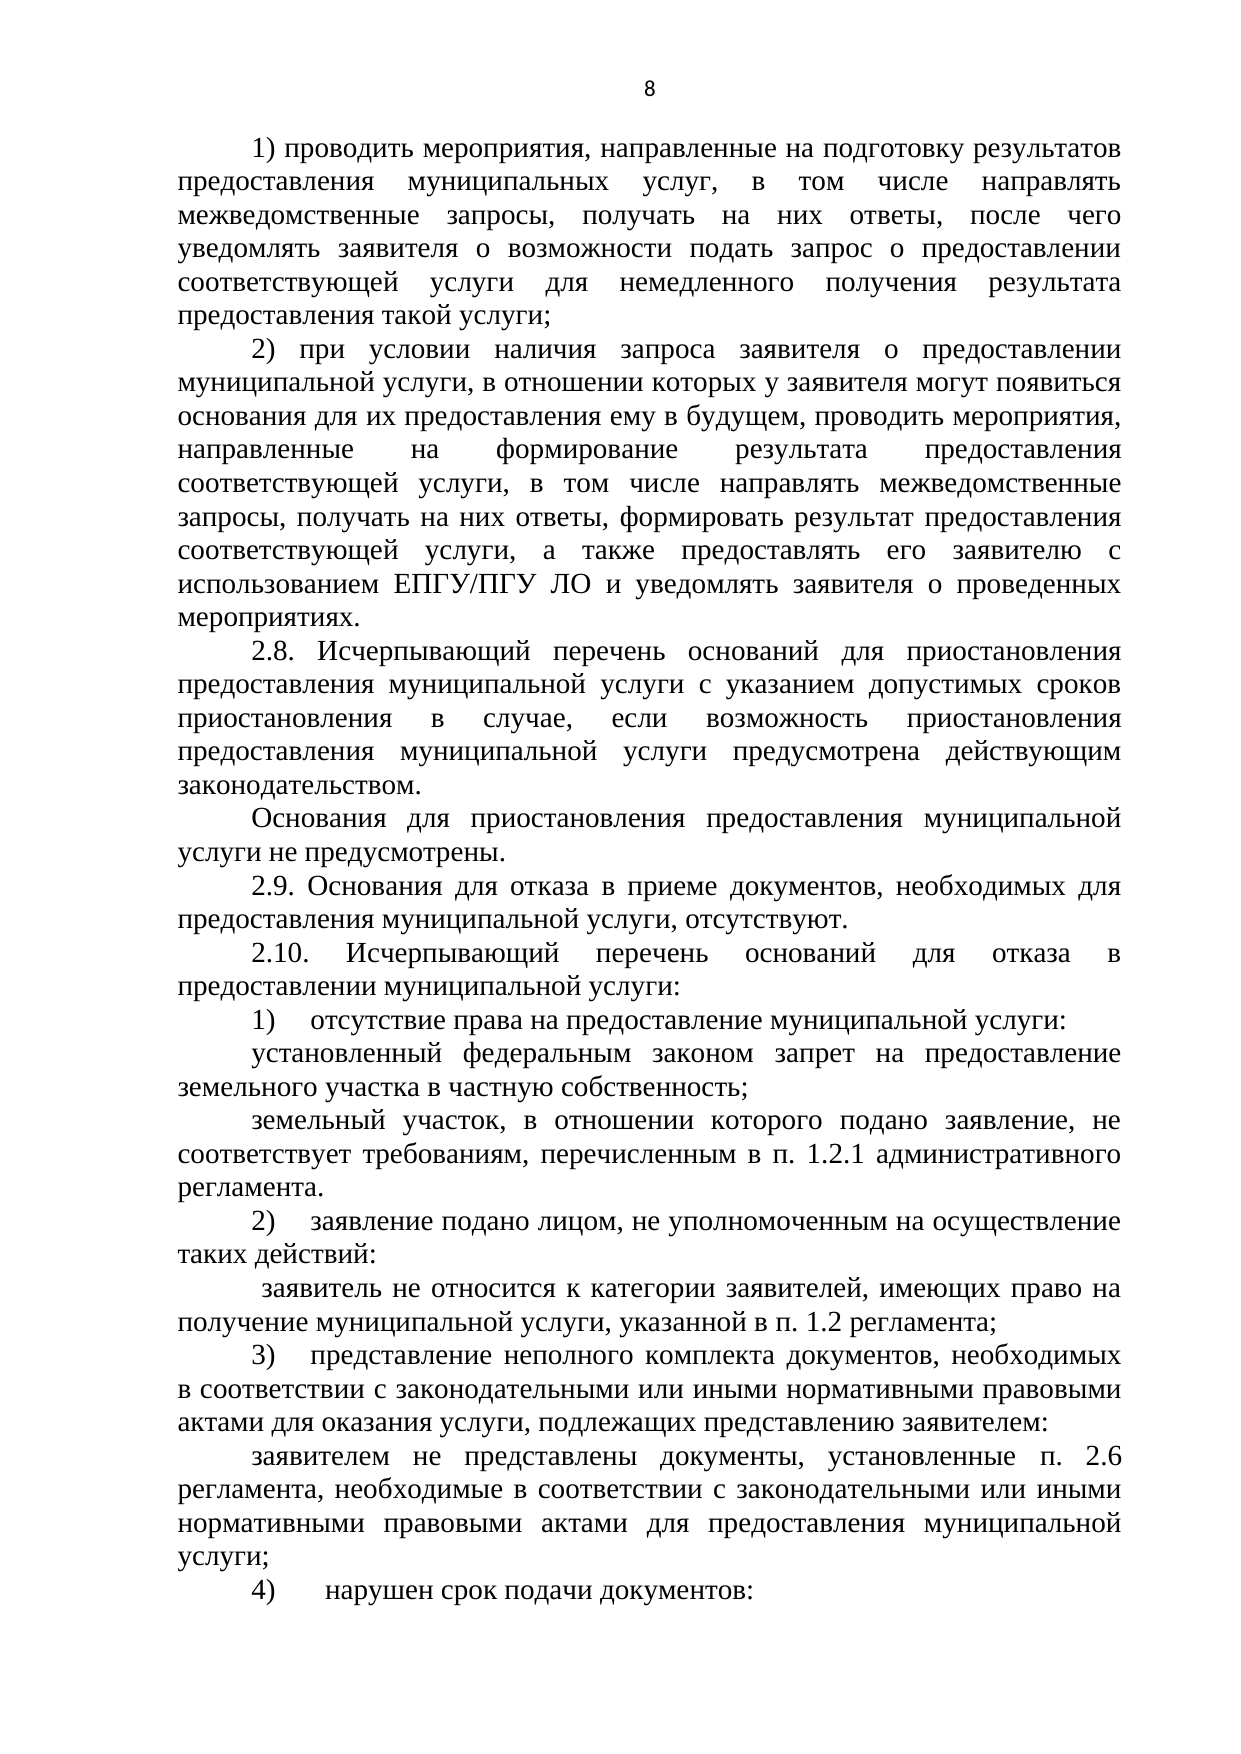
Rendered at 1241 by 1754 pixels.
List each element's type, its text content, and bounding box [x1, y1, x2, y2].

text Основания для приостановления предоставления муниципальной услуги не предусмотрены. [177, 801, 1122, 868]
text заявителем не представлены документы, установленные п. 2.6 регламента, необходимые в соответствии с законодательными или иными нормативными правовыми актами для предоставления муниципальной услуги; [177, 1438, 1122, 1572]
list нарушен срок подачи документов: [251, 1572, 1122, 1606]
list представление неполного комплекта документов, необходимых в соответствии с законодательными или иными нормативными правовыми актами для оказания услуги, подлежащих представлению заявителем: [177, 1337, 1122, 1438]
list отсутствие права на предоставление муниципальной услуги: [177, 1002, 1122, 1035]
text 2.9. Основания для отказа в приеме документов, необходимых для предоставления муниципальной услуги, отсутствуют. [177, 868, 1122, 935]
list земельный участок, в отношении которого подано заявление, не соответствует требованиям, перечисленным в п. 1.2.1 административного регламента. [177, 1102, 1122, 1203]
text 1) проводить мероприятия, направленные на подготовку результатов предоставления муниципальных услуг, в том числе направлять межведомственные запросы, получать на них ответы, после чего уведомлять заявителя о возможности подать запрос о предоставлении соответствующей услуги для немедленного получения результата предоставления такой услуги; [177, 130, 1122, 331]
text 2.10. Исчерпывающий перечень оснований для отказа в предоставлении муниципальной услуги: [177, 935, 1122, 1002]
list заявление подано лицом, не уполномоченным на осуществление таких действий: [177, 1203, 1122, 1270]
text 2.8. Исчерпывающий перечень оснований для приостановления предоставления муниципальной услуги с указанием допустимых сроков приостановления в случае, если возможность приостановления предоставления муниципальной услуги предусмотрена действующим законодательством. [177, 633, 1122, 801]
list заявитель не относится к категории заявителей, имеющих право на получение муниципальной услуги, указанной в п. 1.2 регламента; [177, 1270, 1122, 1337]
text 2) при условии наличия запроса заявителя о предоставлении муниципальной услуги, в отношении которых у заявителя могут появиться основания для их предоставления ему в будущем, проводить мероприятия, направленные на формирование результата предоставления соответствующей услуги, в том числе направлять межведомственные запросы, получать на них ответы, формировать результат предоставления соответствующей услуги, а также предоставлять его заявителю с использованием ЕПГУ/ПГУ ЛО и уведомлять заявителя о проведенных мероприятиях. [177, 331, 1122, 633]
list установленный федеральным законом запрет на предоставление земельного участка в частную собственность; [177, 1035, 1122, 1102]
